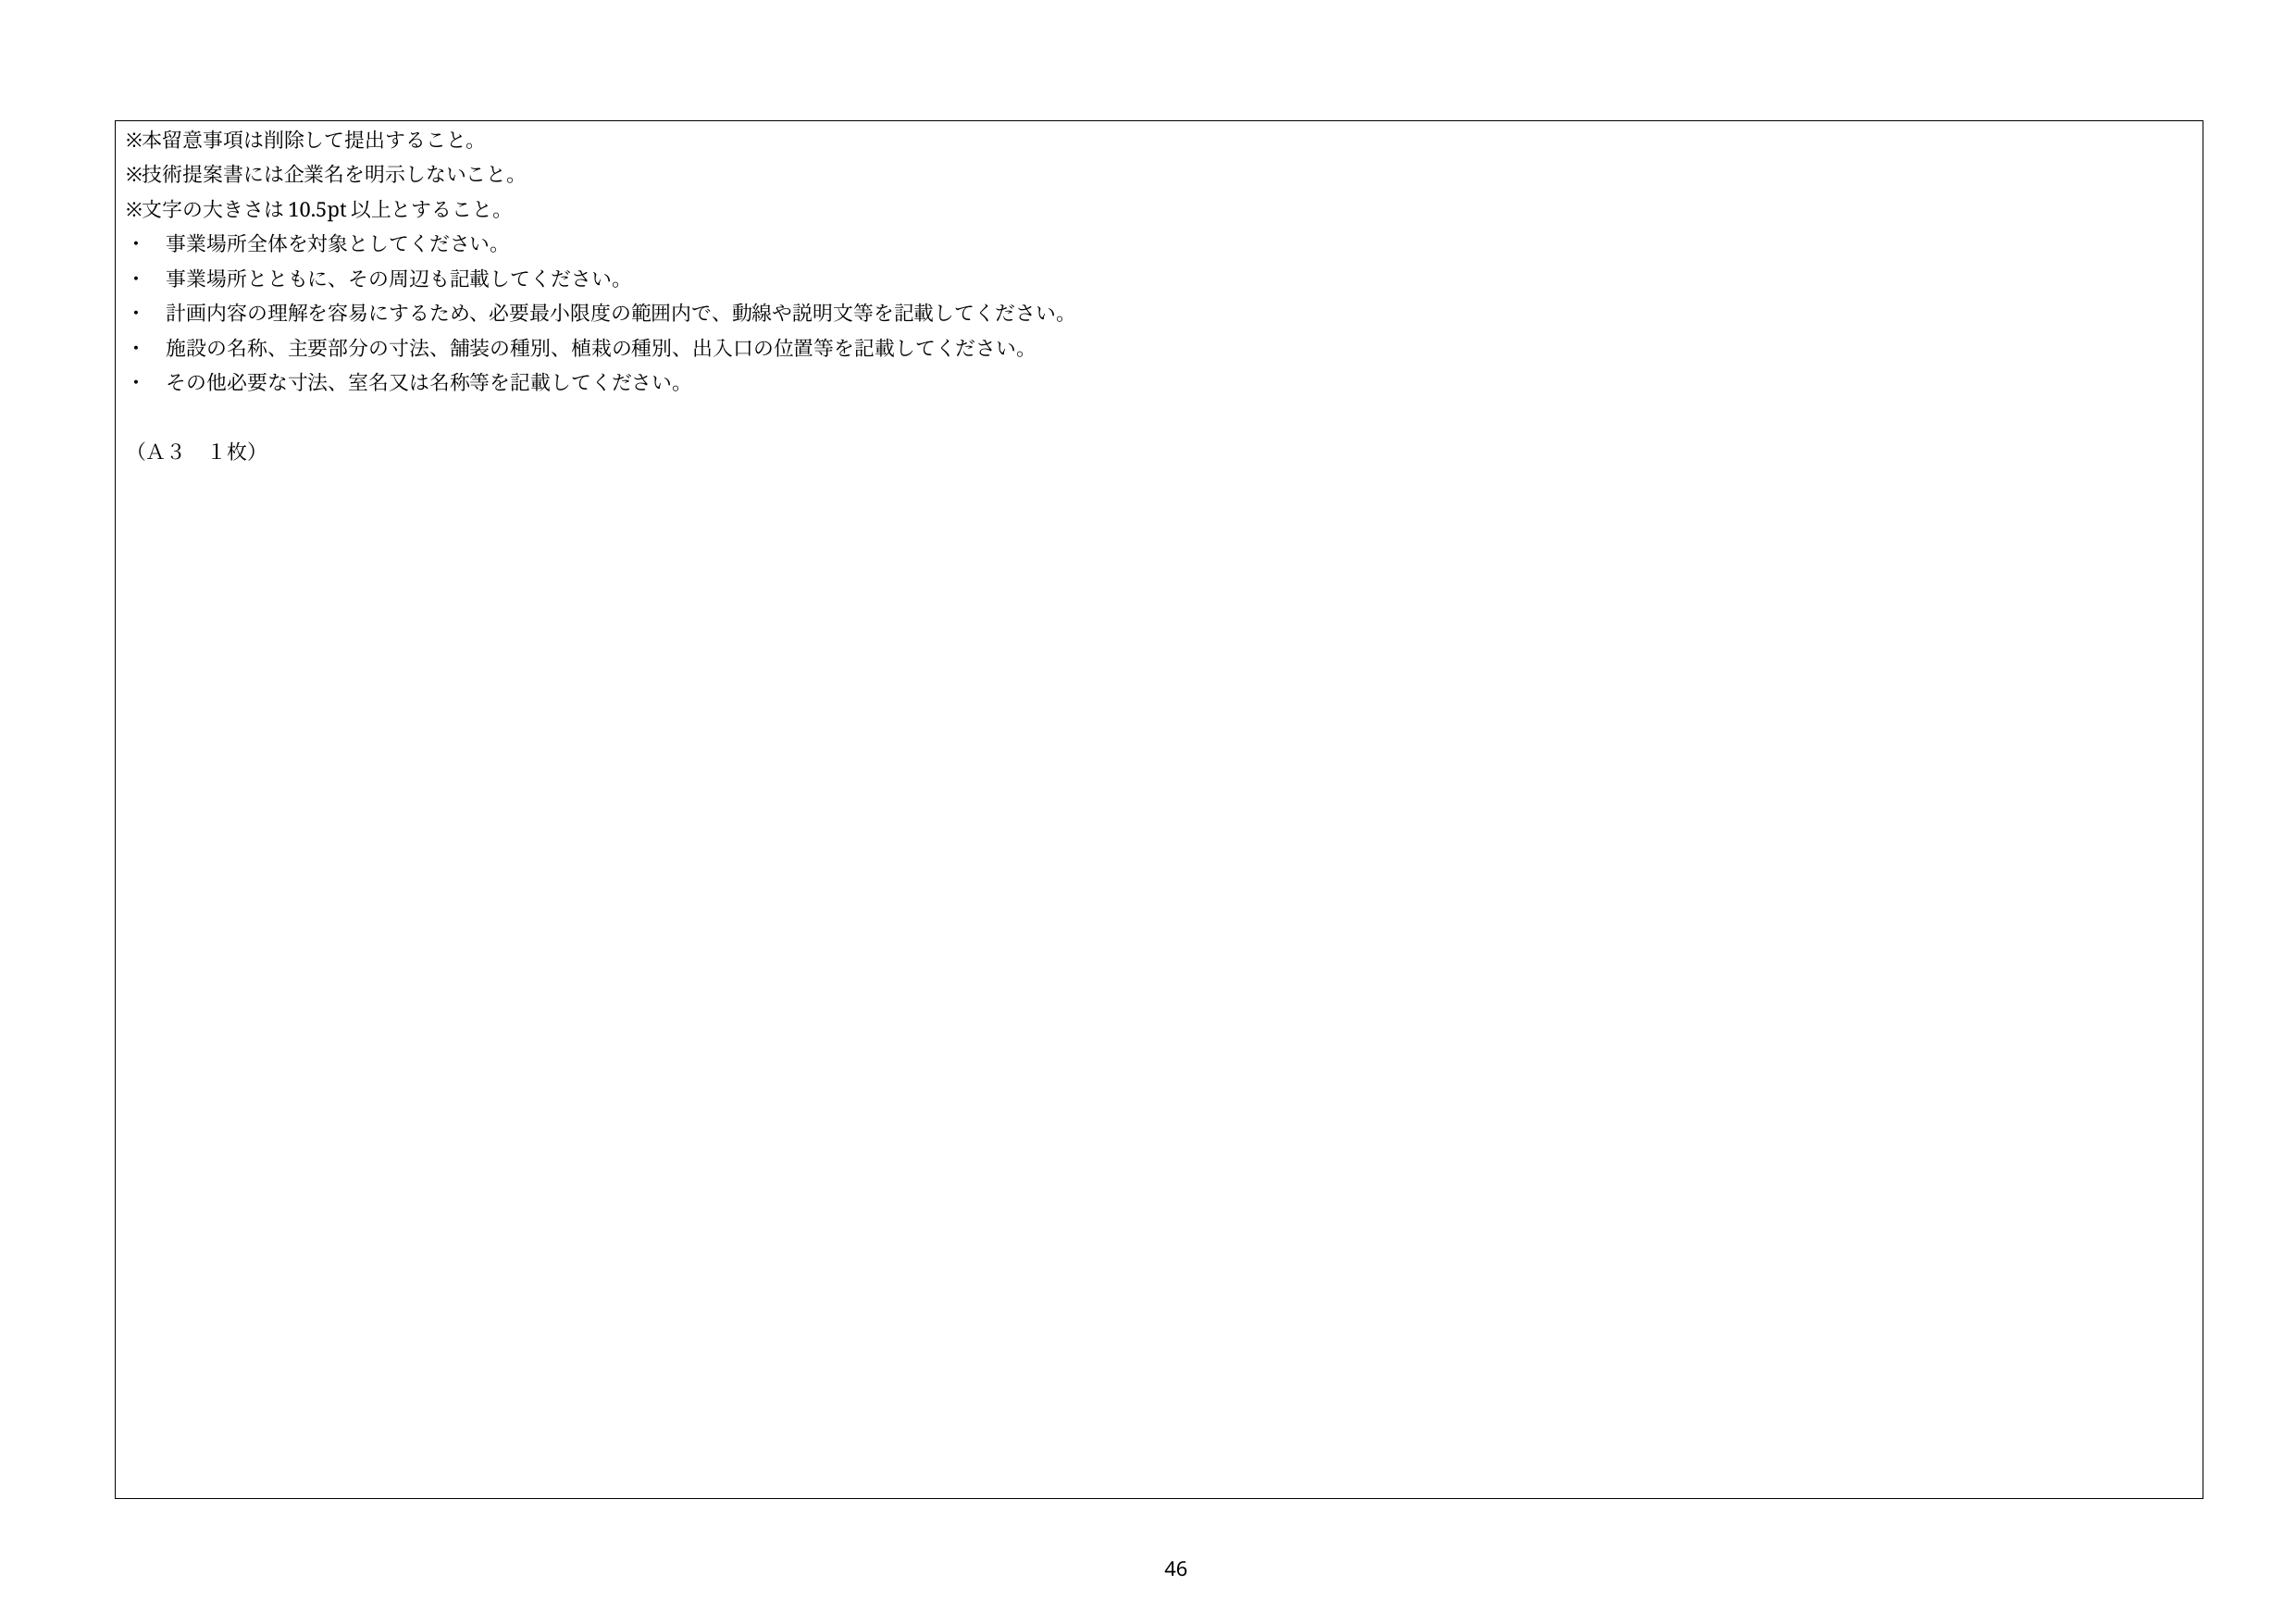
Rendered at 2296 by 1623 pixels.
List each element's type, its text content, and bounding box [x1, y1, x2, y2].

table_cell ※本留意事項は削除して提出すること。 ※技術提案書には企業名を明示しないこと。 ※文字の大きさは10.5pt以上とすること。 ・ 事業場所全体を対象としてください。 ・ 事業場所とともに、その周辺も記載してください。 ・ 計画内容の理解を容易にするため、必要最小限度の範囲内で、動線や説明文等を記載してください。 ・ 施設の名称、主要部分の寸法、舗装の種別、植栽の種別、出入口の位置等を記載してください。 ・ その他必要な寸法、室名又は名称等を記載してください。 （Ａ３ １枚） [116, 121, 2203, 1498]
